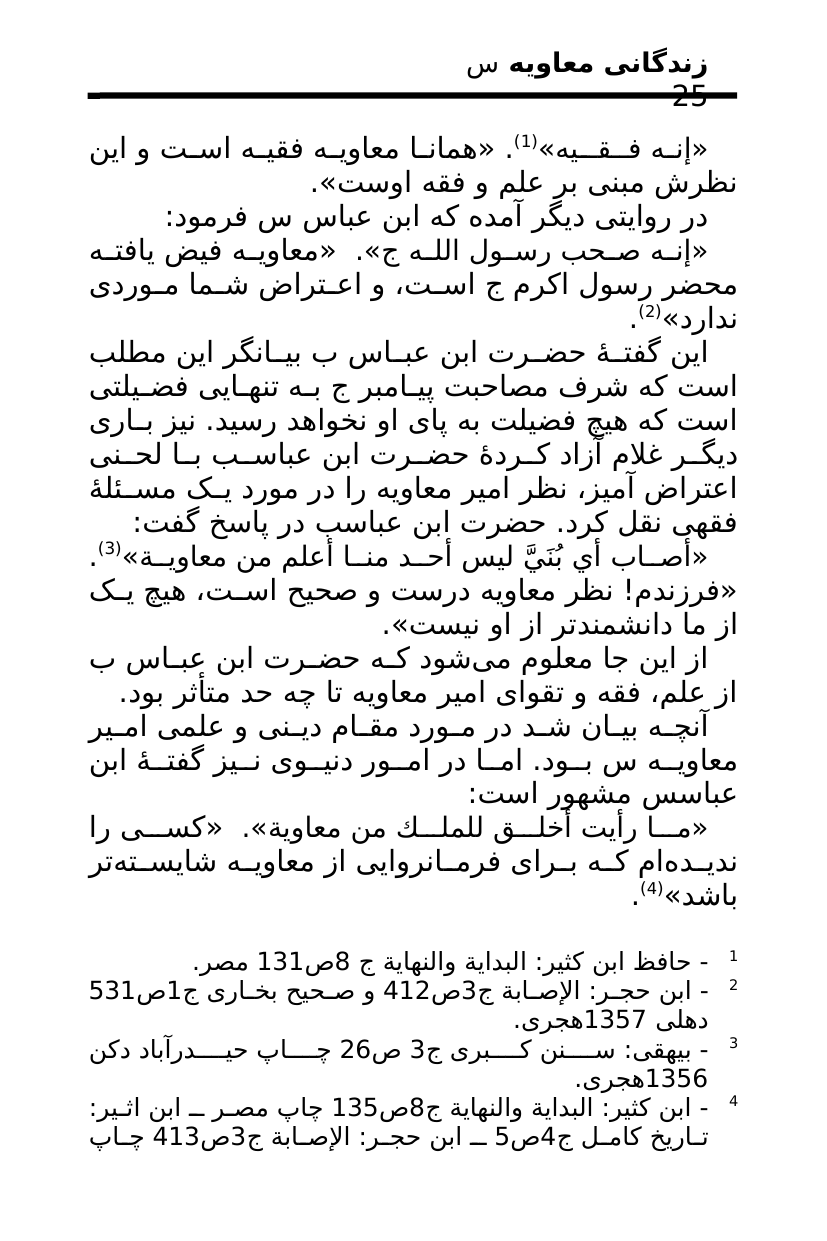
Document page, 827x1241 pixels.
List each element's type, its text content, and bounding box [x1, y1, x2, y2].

text «ما رأيت أخلق للملك من معاوية». «کسی را ندیده‌ام که برای فرمانروایی از معاویه شایسته‌تر باشد»(). [89, 811, 738, 913]
text «أصاب أي بُنَيَّ ليس أحد منا أعلم من معاوية»(). «فرزندم! نظر معاویه درست و صحیح است، هیچ یک از ما دانشمند‌تر از او نیست». [89, 539, 738, 641]
text این گفتۀ حضرت ابن عباس ب بیانگر این مطلب است که شرف مصاحبت پیامبر ج به تنهایی فضیلتی است که هیچ فضیلت به پای او نخواهد رسید. نیز باری دیگر غلام آزاد کردۀ حضرت ابن عباسب با لحنی اعتراض آمیز، نظر امیر معاویه را در مورد یک مسئلۀ فقهی نقل کرد. حضرت ابن عباسب در پاسخ گفت: [89, 335, 738, 539]
text از این جا معلوم می‌شود که حضرت ابن عباس ب از علم، فقه و تقوای امیر معاویه تا چه حد متأثر بود. [89, 641, 738, 709]
text آنچه بیان شد در مورد مقام دینی و علمی امیر معاویه س بود. اما در امور دنیوی نیز گفتۀ ابن عباسس مشهور است: [89, 709, 738, 811]
text «إنه فــقـيه»(). «همانا معاویه فقیه است و این نظرش مبنی بر علم و فقه اوست». [89, 132, 738, 199]
text در روایتی دیگر آمده که ابن عباس س فرمود: [89, 199, 738, 233]
text «إنه صحب رسول الله ج». «معاویه فیض یافته محضر رسول اکرم ج است، و اعتراض شما موردی ندارد»(). [89, 233, 738, 335]
